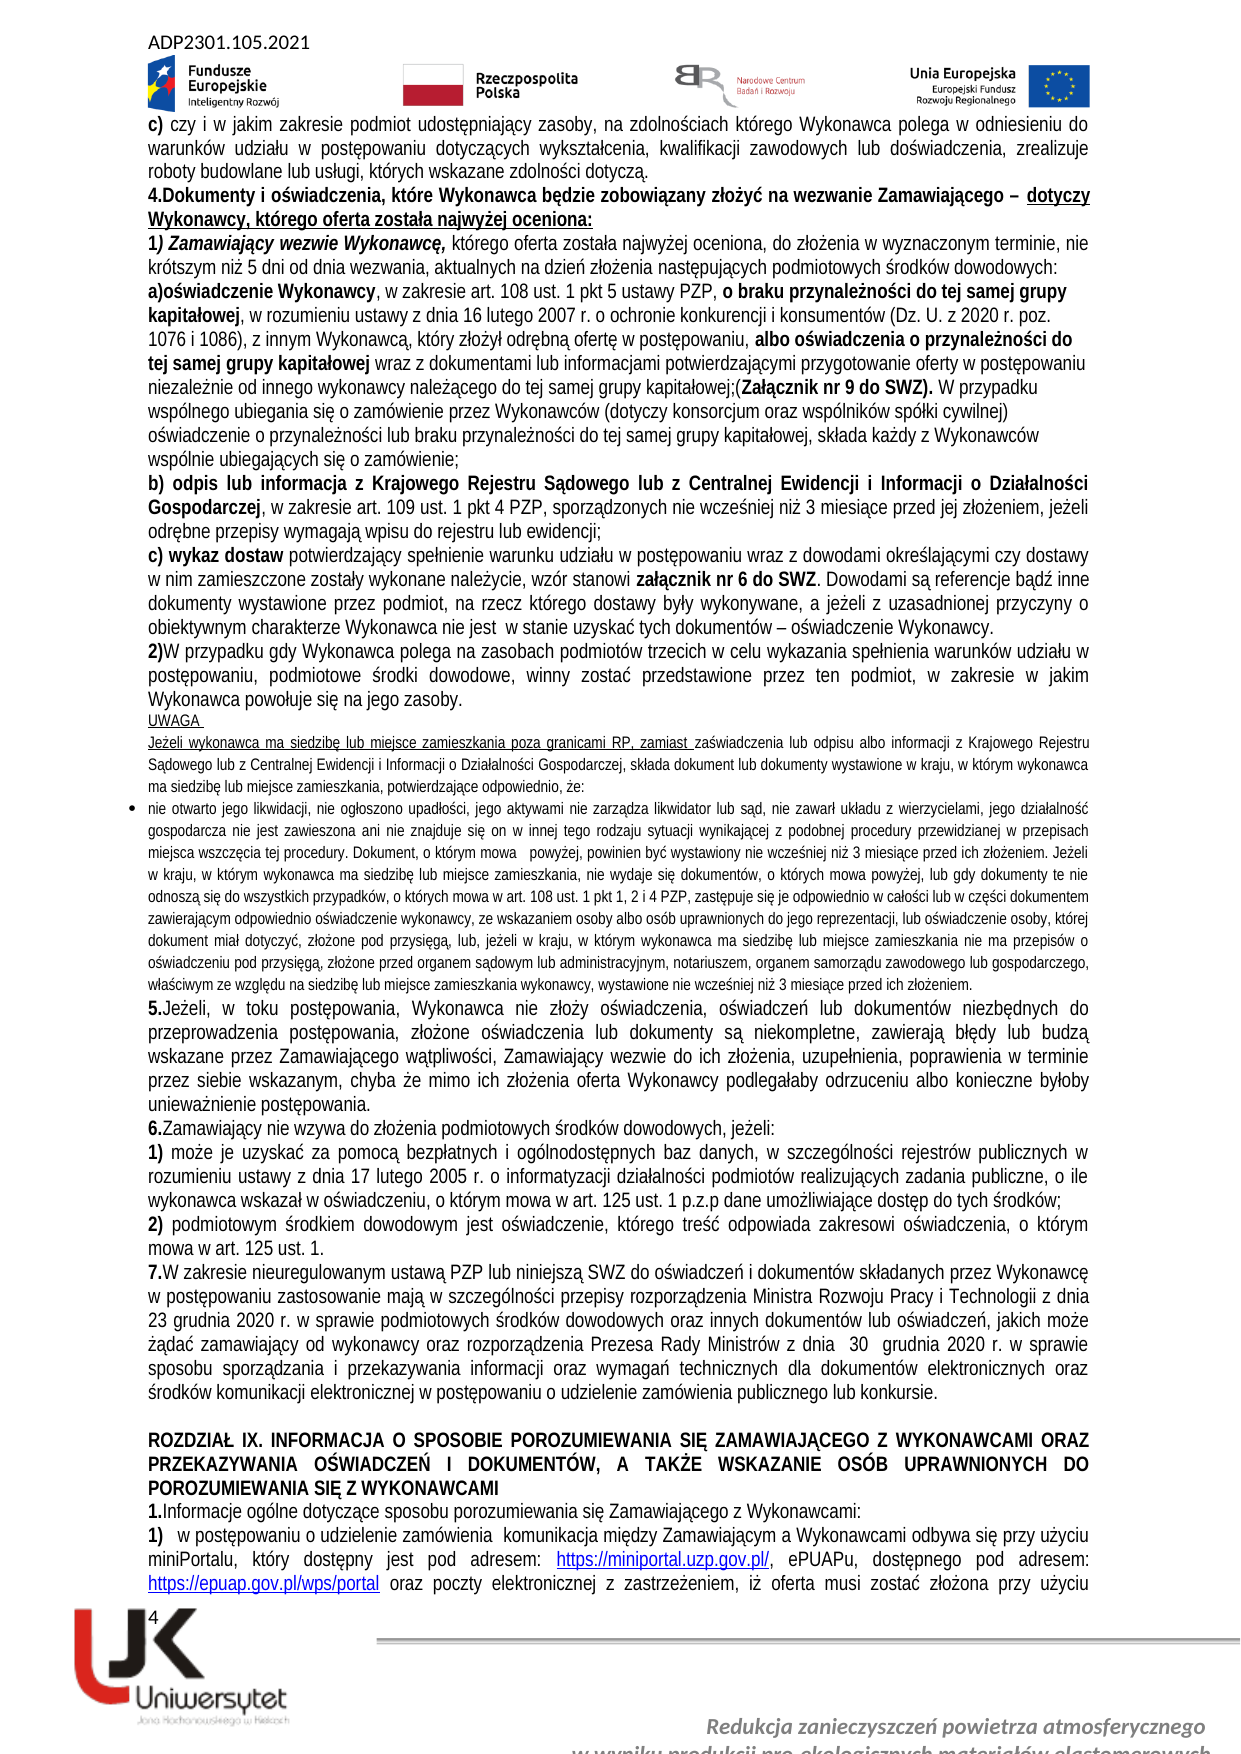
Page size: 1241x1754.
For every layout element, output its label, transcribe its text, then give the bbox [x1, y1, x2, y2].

text kapitałowej, w rozumieniu ustawy z dnia 16 lutego 2007 r. o ochronie konkurencji i konsumentów (Dz. U. z 2020 r. poz. 1076 i 1086), z innym Wykonawcą, który złożył odrębną ofertę w postępowaniu, albo oświadczenia o przynależności do tej samej grupy kapitałowej wraz z dokumentami lub informacjami potwierdzającymi przygotowanie oferty w postępowaniu niezależnie od innego wykonawcy należącego do tej samej grupy kapitałowej;(Załącznik nr 9 do SWZ). W przypadku wspólnego ubiegania się o zamówienie przez Wykonawców (dotyczy konsorcjum oraz wspólników spółki cywilnej) oświadczenie o przynależności lub braku przynależności do tej samej grupy kapitałowej, składa każdy z Wykonawców wspólnie ubiegających się o zamówienie; [148, 303, 1090, 471]
text 4.Dokumenty i oświadczenia, które Wykonawca będzie zobowiązany złożyć na wezwanie Zamawiającego – dotyczy Wykonawcy, którego oferta została najwyżej oceniona: [148, 183, 1090, 231]
text ROZDZIAŁ IX. INFORMACJA O SPOSOBIE POROZUMIEWANIA SIĘ ZAMAWIAJĄCEGO Z WYKONAWCAMI ORAZ PRZEKAZYWANIA OŚWIADCZEŃ I DOKUMENTÓW, A TAKŻE WSKAZANIE OSÓB UPRAWNIONYCH DO POROZUMIEWANIA SIĘ Z WYKONAWCAMI [148, 1428, 1090, 1499]
text 1) Zamawiający wezwie Wykonawcę, którego oferta została najwyżej oceniona, do złożenia w wyznaczonym terminie, nie krótszym niż 5 dni od dnia wezwania, aktualnych na dzień złożenia następujących podmiotowych środków dowodowych: [148, 231, 1090, 279]
picture [70, 1607, 296, 1730]
text 7.W zakresie nieuregulowanym ustawą PZP lub niniejszą SWZ do oświadczeń i dokumentów składanych przez Wykonawcę w postępowaniu zastosowanie mają w szczególności przepisy rozporządzenia Ministra Rozwoju Pracy i Technologii z dnia 23 grudnia 2020 r. w sprawie podmiotowych środków dowodowych oraz innych dokumentów lub oświadczeń, jakich może żądać zamawiający od wykonawcy oraz rozporządzenia Prezesa Rady Ministrów z dnia 30 grudnia 2020 r. w sprawie sposobu sporządzania i przekazywania informacji oraz wymagań technicznych dla dokumentów elektronicznych oraz środków komunikacji elektronicznej w postępowaniu o udzielenie zamówienia publicznego lub konkursie. [148, 1260, 1090, 1404]
list nie otwarto jego likwidacji, nie ogłoszono upadłości, jego aktywami nie zarządza likwidator lub sąd, nie zawarł układu z wierzycielami, jego działalność gospodarcza nie jest zawieszona ani nie znajduje się on w innej tego rodzaju sytuacji wynikającej z podobnej procedury przewidzianej w przepisach miejsca wszczęcia tej procedury. Dokument, o którym mowa powyżej, powinien być wystawiony nie wcześniej niż 3 miesiące przed ich złożeniem. Jeżeli w kraju, w którym wykonawca ma siedzibę lub miejsce zamieszkania, nie wydaje się dokumentów, o których mowa powyżej, lub gdy dokumenty te nie odnoszą się do wszystkich przypadków, o których mowa w art. 108 ust. 1 pkt 1, 2 i 4 PZP, zastępuje się je odpowiednio w całości lub w części dokumentem zawierającym odpowiednio oświadczenie wykonawcy, ze wskazaniem osoby albo osób uprawnionych do jego reprezentacji, lub oświadczenie osoby, której dokument miał dotyczyć, złożone pod przysięgą, lub, jeżeli w kraju, w którym wykonawca ma siedzibę lub miejsce zamieszkania nie ma przepisów o oświadczeniu pod przysięgą, złożone przed organem sądowym lub administracyjnym, notariuszem, organem samorządu zawodowego lub gospodarczego, właściwym ze względu na siedzibę lub miejsce zamieszkania wykonawcy, wystawione nie wcześniej niż 3 miesiące przed ich złożeniem. [129, 798, 1090, 993]
text 5.Jeżeli, w toku postępowania, Wykonawca nie złoży oświadczenia, oświadczeń lub dokumentów niezbędnych do przeprowadzenia postępowania, złożone oświadczenia lub dokumenty są niekompletne, zawierają błędy lub budzą wskazane przez Zamawiającego wątpliwości, Zamawiający wezwie do ich złożenia, uzupełnienia, poprawienia w terminie przez siebie wskazanym, chyba że mimo ich złożenia oferta Wykonawcy podlegałaby odrzuceniu albo konieczne byłoby unieważnienie postępowania. [148, 996, 1090, 1116]
text 2) podmiotowym środkiem dowodowym jest oświadczenie, którego treść odpowiada zakresowi oświadczenia, o którym mowa w art. 125 ust. 1. [148, 1212, 1090, 1260]
list Jeżeli wykonawca ma siedzibę lub miejsce zamieszkania poza granicami RP, zamiast zaświadczenia lub odpisu albo informacji z Krajowego Rejestru Sądowego lub z Centralnej Ewidencji i Informacji o Działalności Gospodarczej, składa dokument lub dokumenty wystawione w kraju, w którym wykonawca ma siedzibę lub miejsce zamieszkania, potwierdzające odpowiednio, że: [148, 732, 1090, 796]
text c) czy i w jakim zakresie podmiot udostępniający zasoby, na zdolnościach którego Wykonawca polega w odniesieniu do warunków udziału w postępowaniu dotyczących wykształcenia, kwalifikacji zawodowych lub doświadczenia, zrealizuje roboty budowlane lub usługi, których wskazane zdolności dotyczą. [148, 112, 1090, 183]
text b) odpis lub informacja z Krajowego Rejestru Sądowego lub z Centralnej Ewidencji i Informacji o Działalności Gospodarczej, w zakresie art. 109 ust. 1 pkt 4 PZP, sporządzonych nie wcześniej niż 3 miesiące przed jej złożeniem, jeżeli odrębne przepisy wymagają wpisu do rejestru lub ewidencji; [148, 471, 1090, 543]
text 1.Informacje ogólne dotyczące sposobu porozumiewania się Zamawiającego z Wykonawcami: [148, 1499, 1090, 1523]
text c) wykaz dostaw potwierdzający spełnienie warunku udziału w postępowaniu wraz z dowodami określającymi czy dostawy w nim zamieszczone zostały wykonane należycie, wzór stanowi załącznik nr 6 do SWZ. Dowodami są referencje bądź inne dokumenty wystawione przez podmiot, na rzecz którego dostawy były wykonywane, a jeżeli z uzasadnionej przyczyny o obiektywnym charakterze Wykonawca nie jest w stanie uzyskać tych dokumentów – oświadczenie Wykonawcy. [148, 543, 1090, 639]
text 1) może je uzyskać za pomocą bezpłatnych i ogólnodostępnych baz danych, w szczególności rejestrów publicznych w rozumieniu ustawy z dnia 17 lutego 2005 r. o informatyzacji działalności podmiotów realizujących zadania publiczne, o ile wykonawca wskazał w oświadczeniu, o którym mowa w art. 125 ust. 1 p.z.p dane umożliwiające dostęp do tych środków; [148, 1140, 1090, 1212]
text 6.Zamawiający nie wzywa do złożenia podmiotowych środków dowodowych, jeżeli: [148, 1116, 1090, 1140]
text a)oświadczenie Wykonawcy, w zakresie art. 108 ust. 1 pkt 5 ustawy PZP, o braku przynależności do tej samej grupy [148, 279, 1090, 303]
picture [147, 55, 1090, 112]
list UWAGA [148, 711, 1090, 730]
text 2)W przypadku gdy Wykonawca polega na zasobach podmiotów trzecich w celu wykazania spełnienia warunków udziału w postępowaniu, podmiotowe środki dowodowe, winny zostać przedstawione przez ten podmiot, w zakresie w jakim Wykonawca powołuje się na jego zasoby. [148, 639, 1090, 711]
picture [376, 1637, 1241, 1646]
